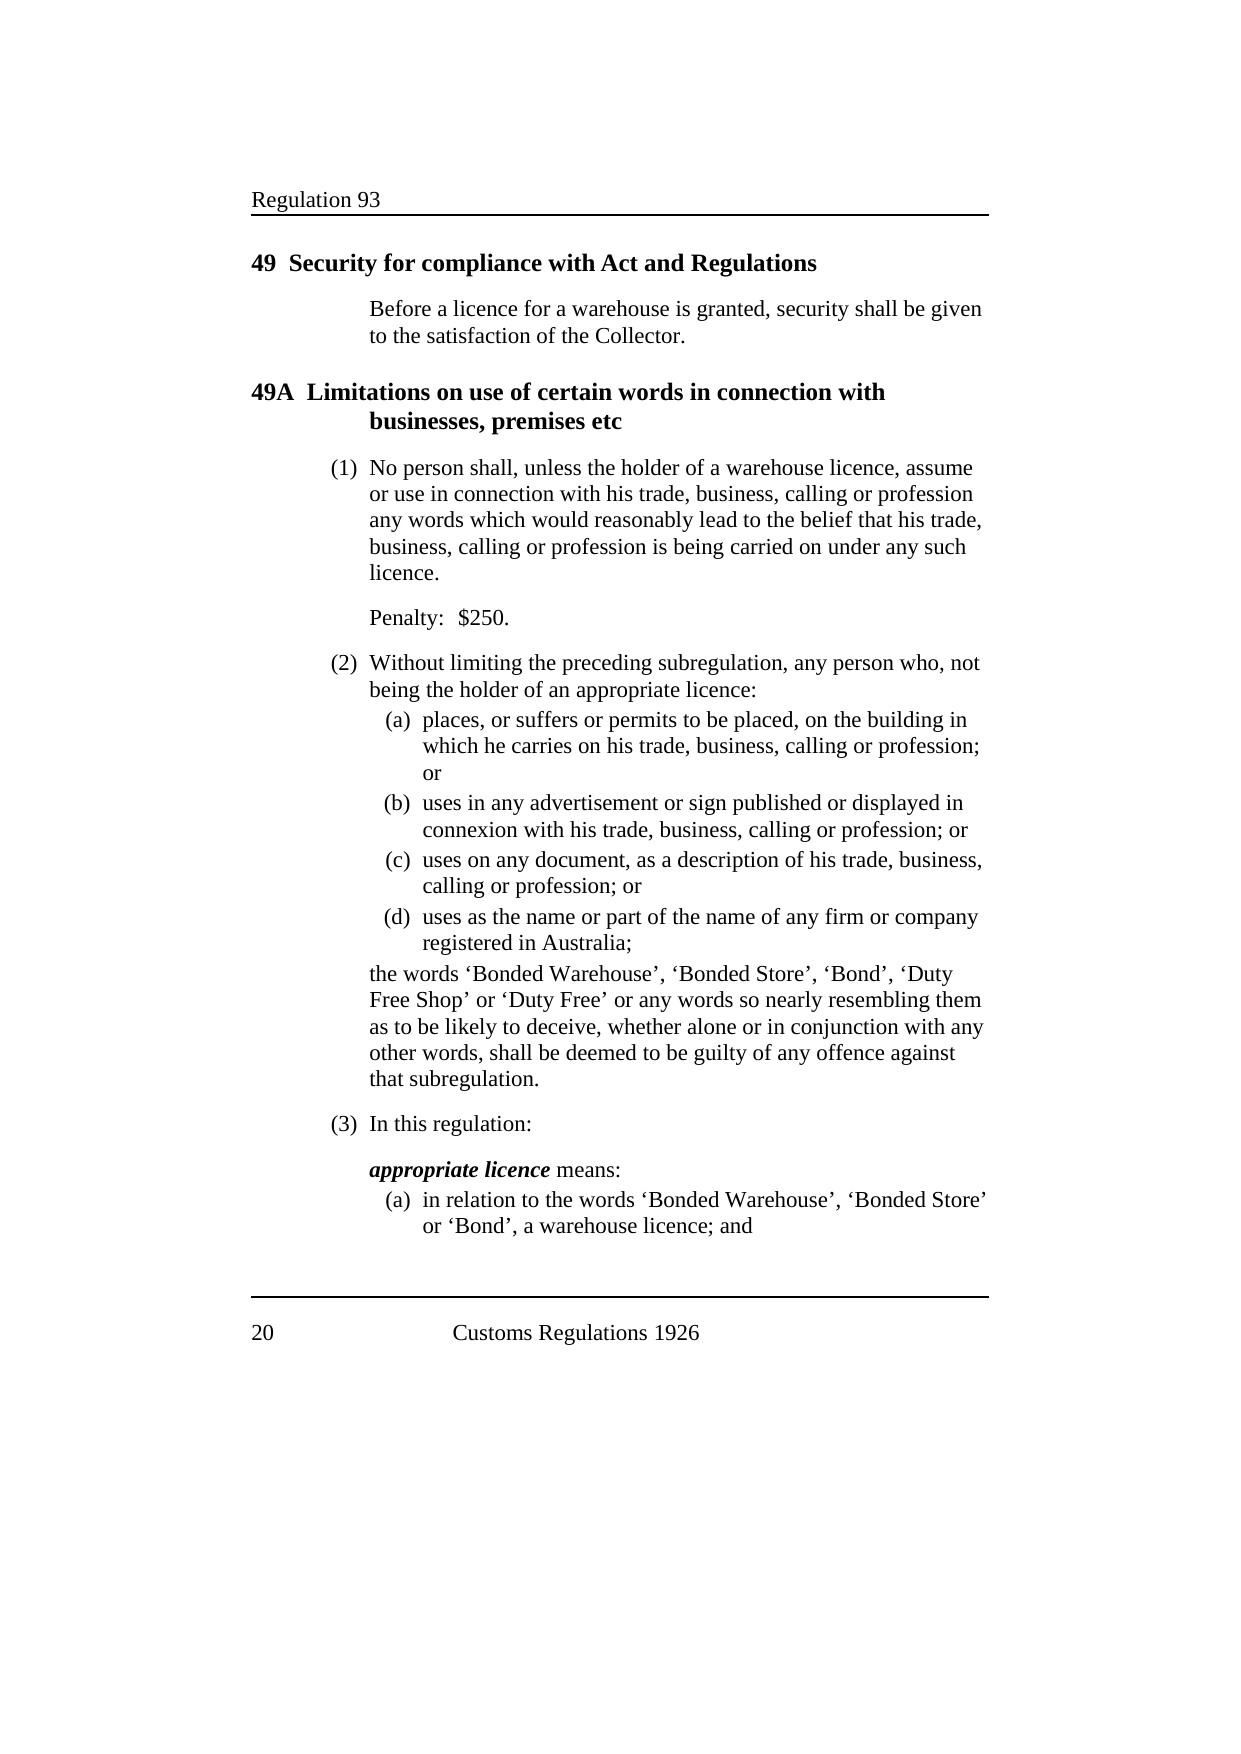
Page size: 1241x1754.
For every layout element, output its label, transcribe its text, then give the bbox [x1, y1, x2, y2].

text (b) uses in any advertisement or sign published or displayed in connexion with his trade, business, calling or profession; or [251, 789, 989, 842]
text 49A Limitations on use of certain words in connection with businesses, premises etc [251, 377, 989, 435]
text 49 Security for compliance with Act and Regulations [251, 248, 989, 277]
text Penalty: $250. [369, 604, 989, 631]
text (a) in relation to the words ‘Bonded Warehouse’, ‘Bonded Store’ or ‘Bond’, a warehouse licence; and [251, 1186, 989, 1239]
text Before a licence for a warehouse is granted, security shall be given to the satisfaction of the Collector. [251, 296, 989, 348]
text appropriate licence means: [369, 1156, 989, 1182]
text (2) Without limiting the preceding subregulation, any person who, not being the holder of an appropriate licence: [251, 649, 989, 702]
text (c) uses on any document, as a description of his trade, business, calling or profession; or [251, 846, 989, 899]
text the words ‘Bonded Warehouse’, ‘Bonded Store’, ‘Bond’, ‘Duty Free Shop’ or ‘Duty Free’ or any words so nearly resembling them as to be likely to deceive, whether alone or in conjunction with any other words, shall be deemed to be guilty of any offence against that subregulation. [369, 960, 989, 1092]
text (3) In this regulation: [251, 1111, 989, 1137]
text (d) uses as the name or part of the name of any firm or company registered in Australia; [251, 903, 989, 956]
text (1) No person shall, unless the holder of a warehouse licence, assume or use in connection with his trade, business, calling or profession any words which would reasonably lead to the belief that his trade, business, calling or profession is being carried on under any such licence. [251, 454, 989, 585]
text (a) places, or suffers or permits to be placed, on the building in which he carries on his trade, business, calling or profession; or [251, 706, 989, 785]
